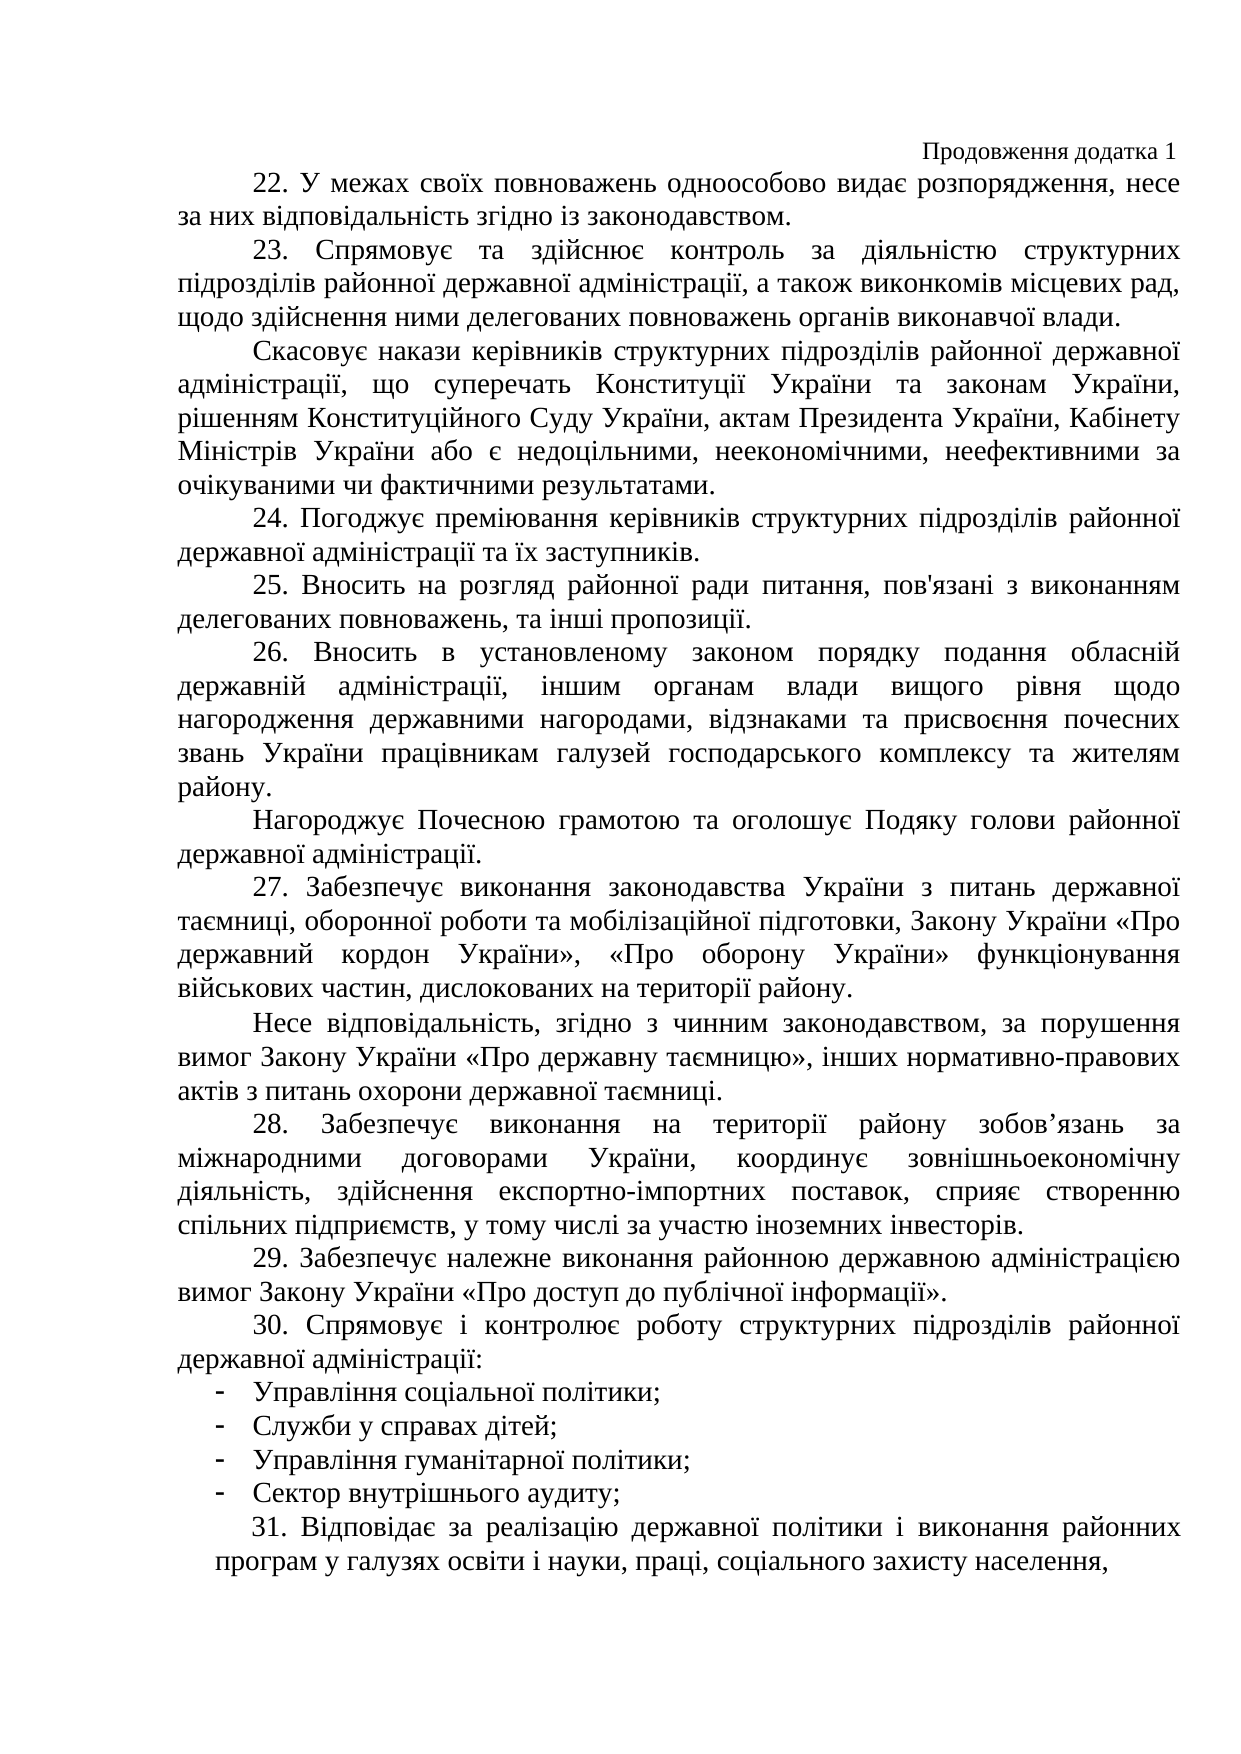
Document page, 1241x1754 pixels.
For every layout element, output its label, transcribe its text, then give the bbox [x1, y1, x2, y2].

text 25. Вносить на розгляд районної ради питання, пов'язані з виконанням делегованих повноважень, та інші пропозиції. [177, 567, 1181, 634]
list Управління гуманітарної політики; [215, 1442, 1181, 1475]
list Управління соціальної політики; [215, 1374, 1181, 1408]
text 22. У межах своїх повноважень одноособово видає розпорядження, несе за них відповідальність згідно із законодавством. [177, 165, 1181, 232]
list Сектор внутрішнього аудиту; [215, 1475, 1181, 1509]
text 28. Забезпечує виконання на території району зобов’язань за міжнародними договорами України, координує зовнішньоекономічну діяльність, здійснення експортно-імпортних поставок, сприяє створенню спільних підприємств, у тому числі за участю іноземних інвесторів. [177, 1106, 1181, 1240]
text 23. Спрямовує та здійснює контроль за діяльністю структурних підрозділів районної державної адміністрації, а також виконкомів місцевих рад, щодо здійснення ними делегованих повноважень органів виконавчої влади. [177, 232, 1181, 333]
text Несе відповідальність, згідно з чинним законодавством, за порушення вимог Закону України «Про державну таємницю», інших нормативно-правових актів з питань охорони державної таємниці. [177, 1006, 1181, 1106]
text 26. Вносить в установленому законом порядку подання обласній державній адміністрації, іншим органам влади вищого рівня щодо нагородження державними нагородами, відзнаками та присвоєння почесних звань України працівникам галузей господарського комплексу та жителям району. [177, 634, 1181, 802]
text 27. Забезпечує виконання законодавства України з питань державної таємниці, оборонної роботи та мобілізаційної підготовки, Закону України «Про державний кордон України», «Про оборону України» функціонування військових частин, дислокованих на території району. [177, 869, 1181, 1003]
text Скасовує накази керівників структурних підрозділів районної державної адміністрації, що суперечать Конституції України та законам України, рішенням Конституційного Суду України, актам Президента України, Кабінету Міністрів України або є недоцільними, неекономічними, неефективними за очікуваними чи фактичними результатами. [177, 333, 1181, 500]
text 31. Відповідає за реалізацію державної політики і виконання районних програм у галузях освіти і науки, праці, соціального захисту населення, [215, 1509, 1181, 1576]
text 29. Забезпечує належне виконання районною державною адміністрацією вимог Закону України «Про доступ до публічної інформації». [177, 1240, 1181, 1307]
text Продовження додатка 1 [177, 136, 1181, 165]
text Нагороджує Почесною грамотою та оголошує Подяку голови районної державної адміністрації. [177, 802, 1181, 869]
text 24. Погоджує преміювання керівників структурних підрозділів районної державної адміністрації та їх заступників. [177, 500, 1181, 567]
text 30. Спрямовує і контролює роботу структурних підрозділів районної державної адміністрації: [177, 1307, 1181, 1374]
list Служби у справах дітей; [215, 1408, 1181, 1442]
